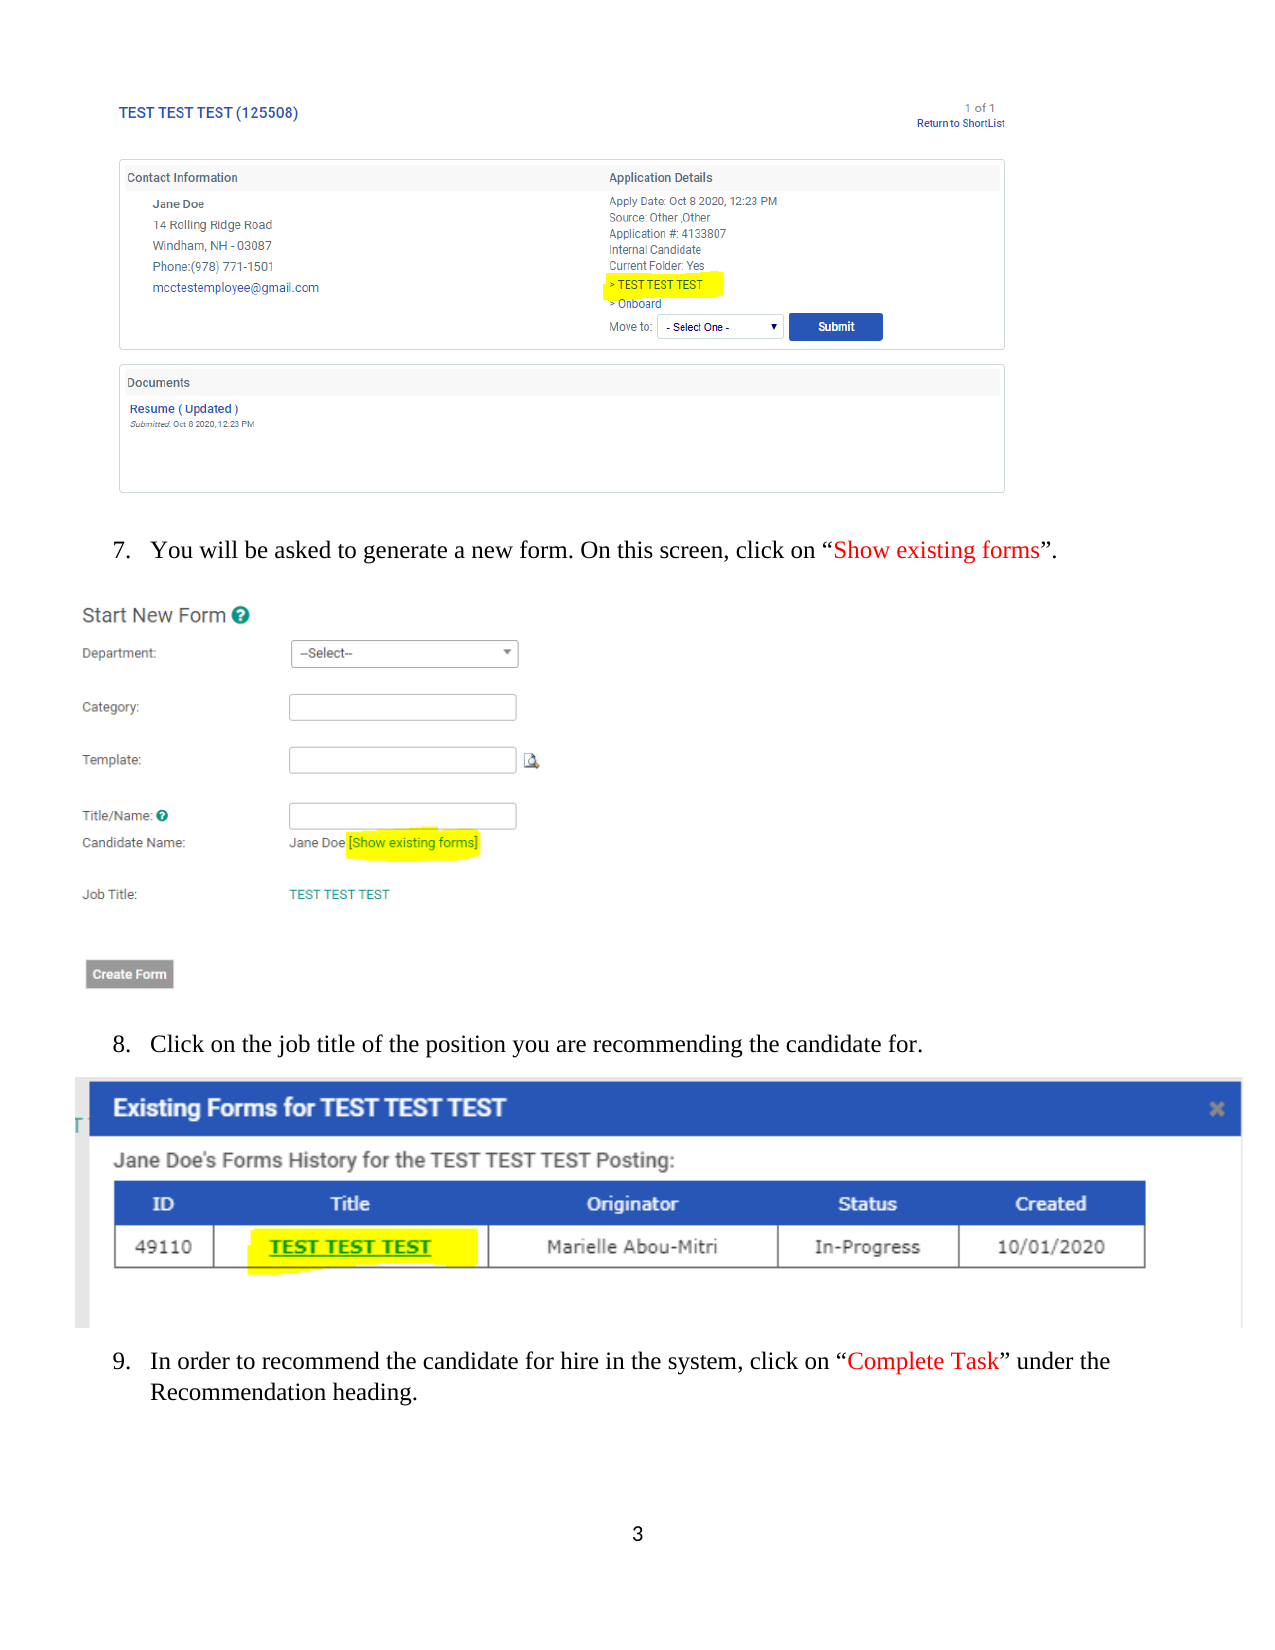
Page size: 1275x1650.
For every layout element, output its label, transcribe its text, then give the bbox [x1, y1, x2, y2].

list In order to recommend the candidate for hire in the system, click on “Complete Task” under the Recommendation heading. [112, 1346, 1200, 1406]
list Click on the job title of the position you are recommending the candidate for. [112, 1029, 1200, 1058]
picture [75, 75, 1057, 516]
picture [75, 1077, 1243, 1328]
list You will be asked to generate a new form. On this screen, click on “Show existing forms”. [112, 535, 1200, 563]
picture [75, 582, 618, 1011]
